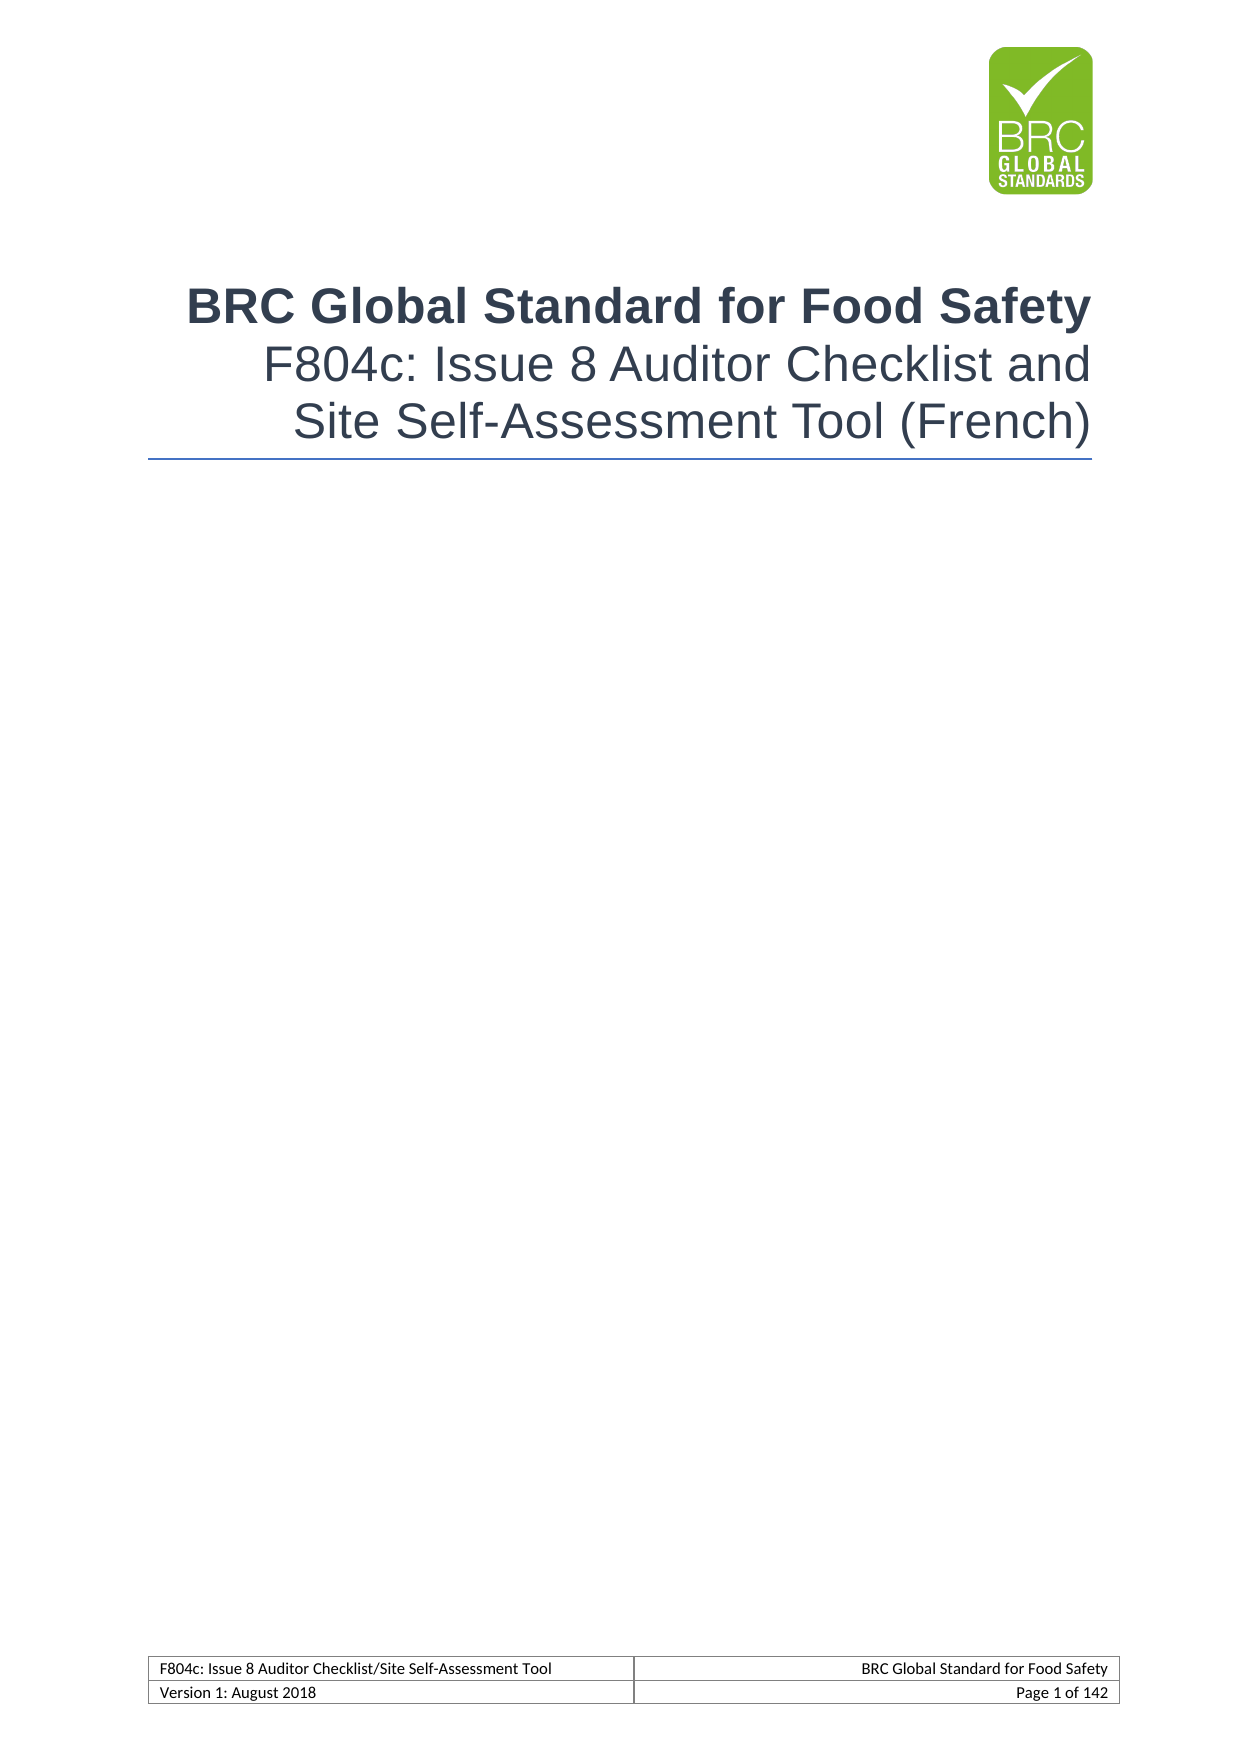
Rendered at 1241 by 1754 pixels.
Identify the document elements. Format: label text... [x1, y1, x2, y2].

title BRC Global Standard for Food Safety [148, 277, 1092, 334]
title F804c: Issue 8 Auditor Checklist and [148, 334, 1092, 392]
picture [989, 47, 1093, 195]
title Site Self-Assessment Tool (French) [148, 392, 1092, 458]
